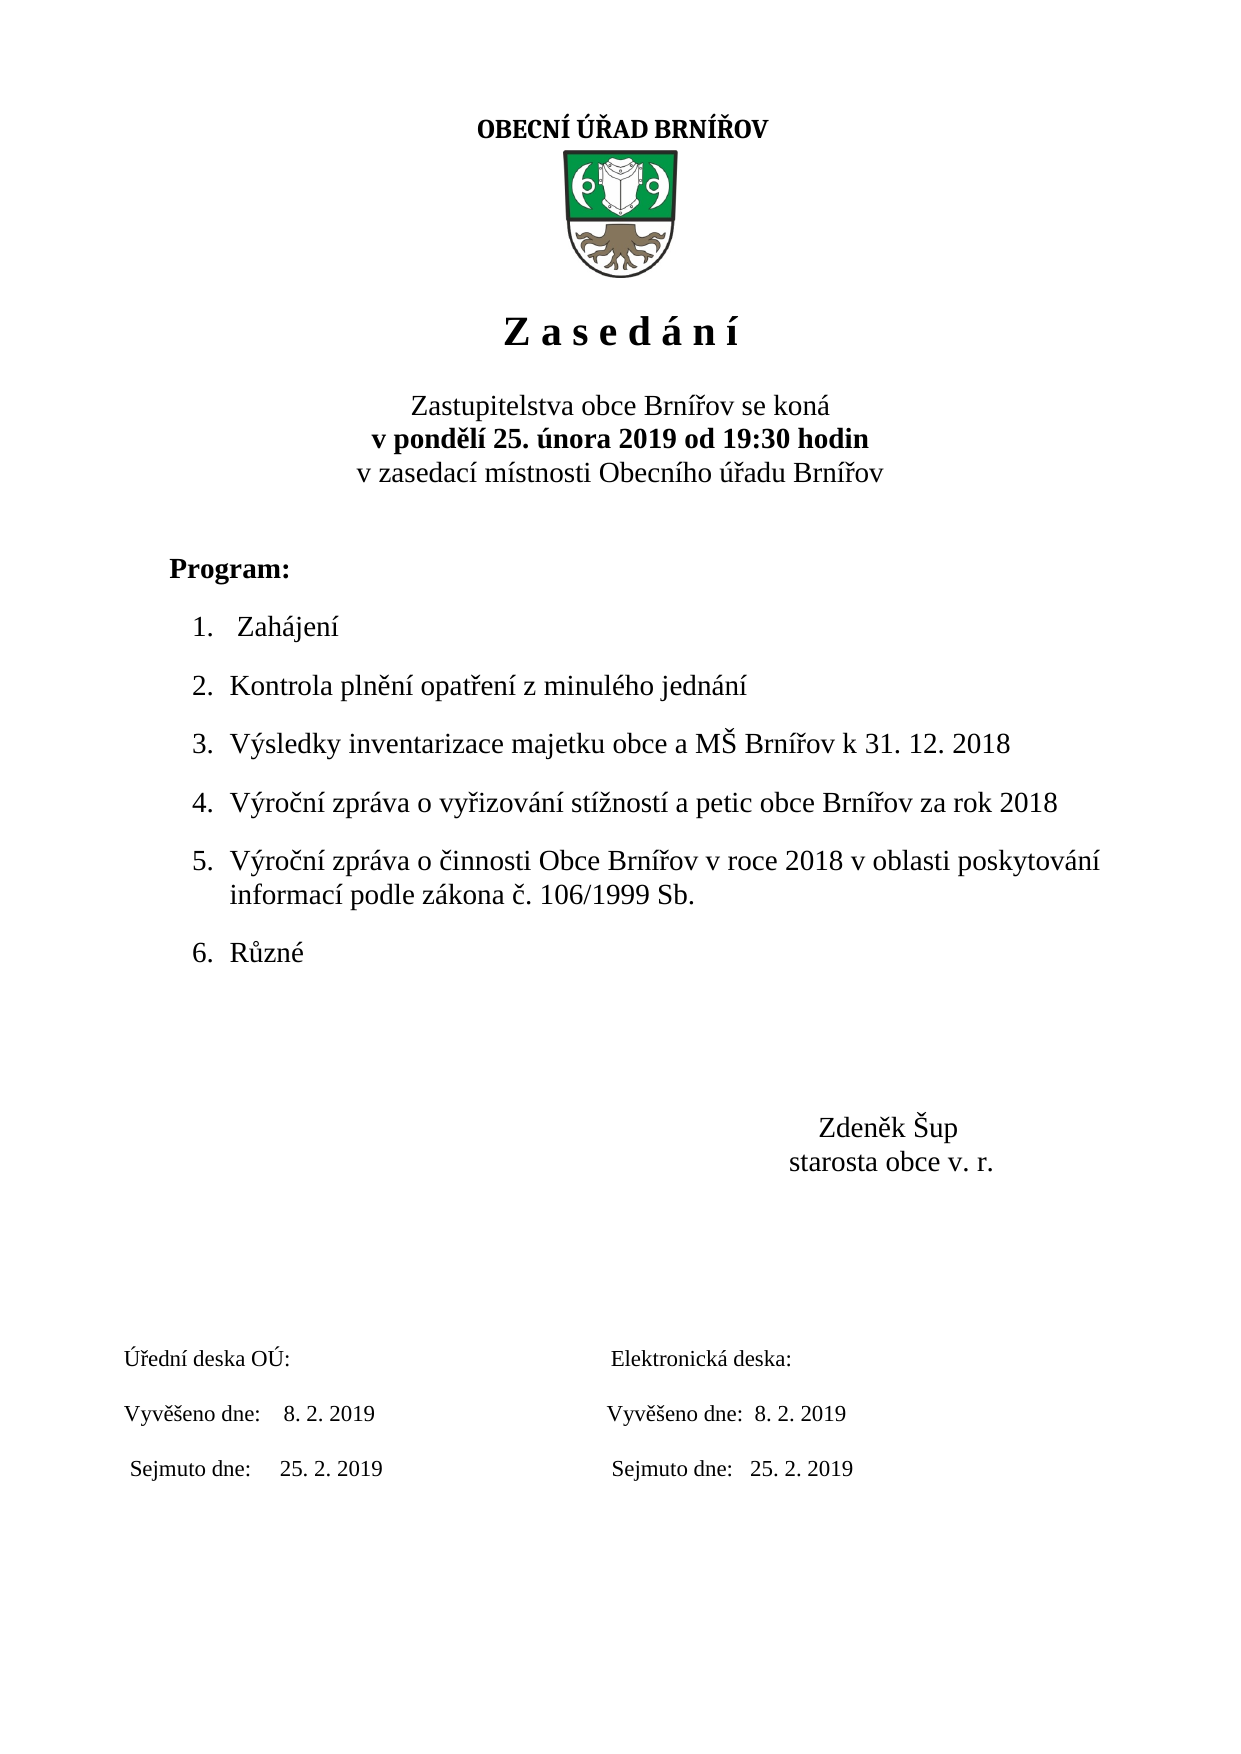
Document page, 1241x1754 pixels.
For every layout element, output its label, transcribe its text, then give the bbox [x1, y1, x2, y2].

subtitle OBECNÍ ÚŘAD BRNÍŘOV [118, 114, 1122, 145]
subtitle Z a s e d á n í [118, 306, 1122, 354]
text starosta obce v. r. [118, 1144, 1122, 1177]
text Úřední deska OÚ: Elektronická deska: [118, 1345, 1122, 1371]
list Kontrola plnění opatření z minulého jednání [192, 668, 1122, 701]
list Zahájení [192, 609, 1122, 643]
text Zdeněk Šup [118, 1110, 1122, 1144]
list Výroční zpráva o vyřizování stížností a petic obce Brnířov za rok 2018 [192, 785, 1122, 818]
list Výroční zpráva o činnosti Obce Brnířov v roce 2018 v oblasti poskytování informací podle zákona č. 106/1999 Sb. [192, 843, 1122, 911]
list Výsledky inventarizace majetku obce a MŠ Brnířov k 31. 12. 2018 [192, 726, 1122, 760]
text Program: [118, 551, 1122, 584]
text Vyvěšeno dne: 8. 2. 2019 Vyvěšeno dne: 8. 2. 2019 [118, 1400, 1122, 1426]
picture [563, 150, 678, 278]
subtitle Zastupitelstva obce Brnířov se koná [118, 388, 1122, 421]
list Různé [192, 936, 1122, 969]
text Sejmuto dne: 25. 2. 2019 Sejmuto dne: 25. 2. 2019 [118, 1455, 1122, 1482]
subtitle v zasedací místnosti Obecního úřadu Brnířov [118, 455, 1122, 488]
subtitle v pondělí 25. února 2019 od 19:30 hodin [118, 421, 1122, 455]
